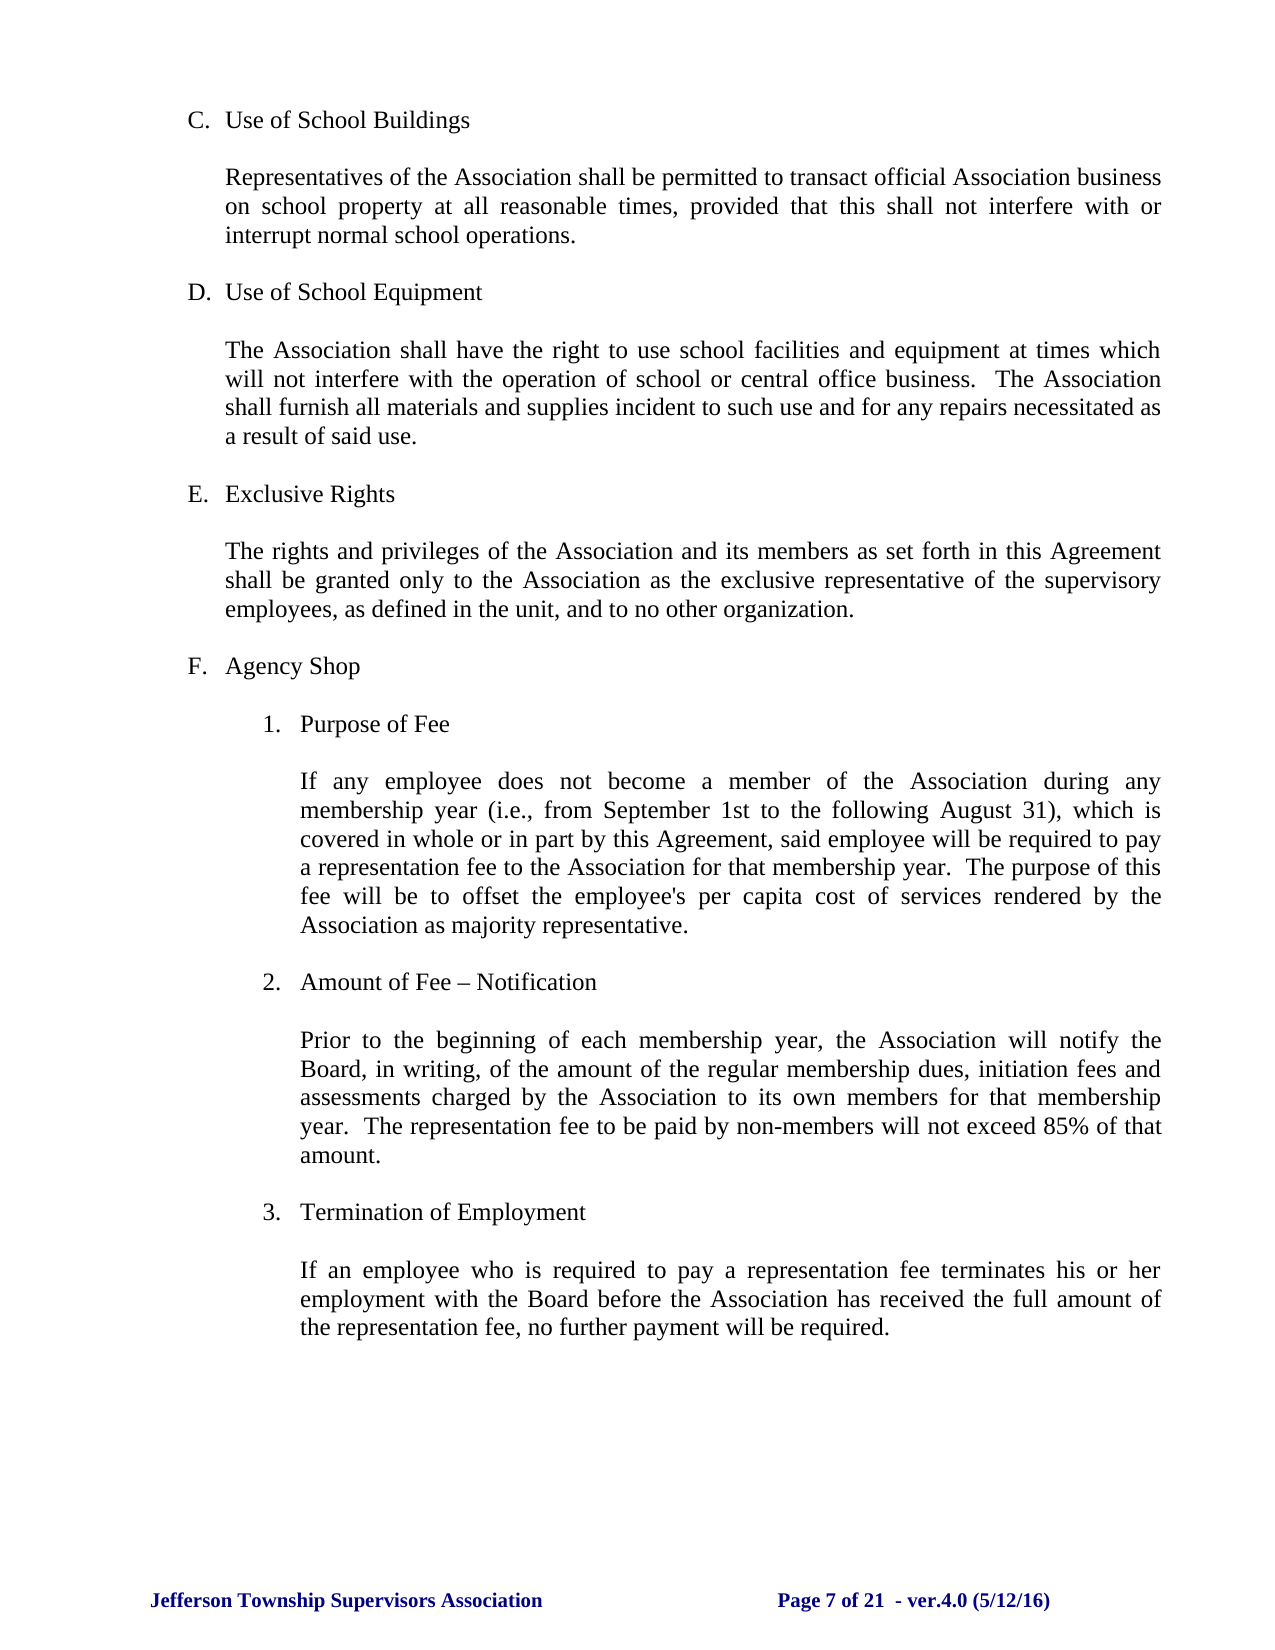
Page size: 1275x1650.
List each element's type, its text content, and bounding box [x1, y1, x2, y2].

list Agency Shop [187, 651, 1162, 680]
list Amount of Fee – Notification [262, 967, 1162, 996]
text Representatives of the Association shall be permitted to transact official Association business on school property at all reasonable times, provided that this shall not interfere with or interrupt normal school operations. [225, 162, 1162, 249]
text The rights and privileges of the Association and its members as set forth in this Agreement shall be granted only to the Association as the exclusive representative of the supervisory employees, as defined in the unit, and to no other organization. [225, 536, 1162, 622]
list Exclusive Rights [187, 479, 1162, 507]
text The Association shall have the right to use school facilities and equipment at times which will not interfere with the operation of school or central office business. The Association shall furnish all materials and supplies incident to such use and for any repairs necessitated as a result of said use. [225, 335, 1162, 450]
text Prior to the beginning of each membership year, the Association will notify the Board, in writing, of the amount of the regular membership dues, initiation fees and assessments charged by the Association to its own members for that membership year. The representation fee to be paid by non-members will not exceed 85% of that amount. [300, 1025, 1162, 1169]
list Use of School Equipment [187, 277, 1162, 306]
text If an employee who is required to pay a representation fee terminates his or her employment with the Board before the Association has received the full amount of the representation fee, no further payment will be required. [300, 1255, 1162, 1341]
text If any employee does not become a member of the Association during any membership year (i.e., from September 1st to the following August 31), which is covered in whole or in part by this Agreement, said employee will be required to pay a representation fee to the Association for that membership year. The purpose of this fee will be to offset the employee's per capita cost of services rendered by the Association as majority representative. [300, 766, 1162, 939]
list Termination of Employment [262, 1197, 1162, 1226]
list Use of School Buildings [187, 105, 1162, 134]
list Purpose of Fee [262, 709, 1162, 737]
